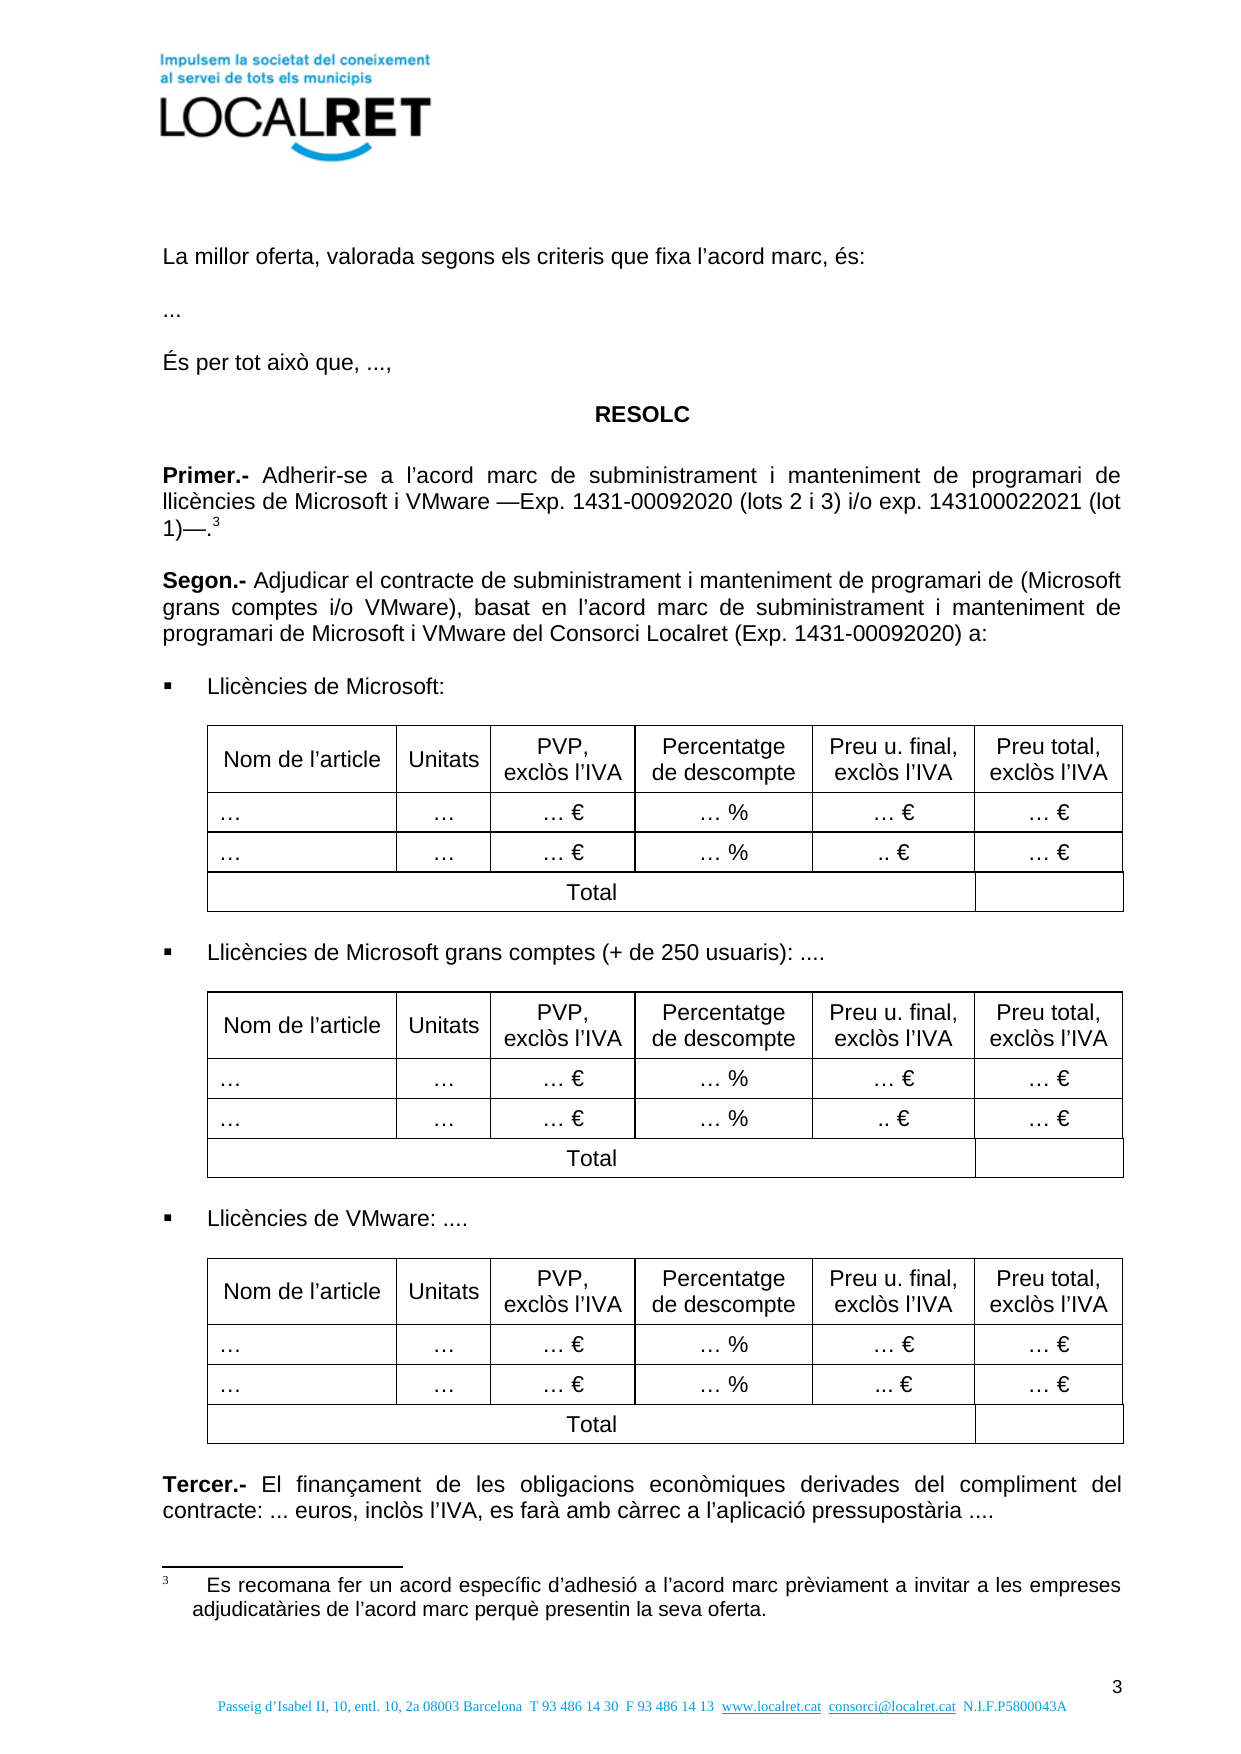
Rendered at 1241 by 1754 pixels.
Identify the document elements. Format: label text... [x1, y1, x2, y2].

table_header Preu total, exclòs l’IVA [975, 993, 1122, 1058]
table_cell … € [975, 833, 1122, 871]
picture [508, 1704, 514, 1711]
picture [568, 1701, 573, 1711]
table_cell … [208, 793, 396, 831]
picture [792, 1703, 800, 1709]
table_cell … [208, 833, 396, 871]
picture [985, 1701, 993, 1711]
table_cell Total [208, 873, 975, 911]
table_header Nom de l’article [208, 993, 396, 1058]
table_header Unitats [397, 993, 490, 1058]
table_cell … % [636, 1099, 812, 1137]
table_cell … [208, 1099, 396, 1137]
table_cell … [397, 1325, 490, 1363]
text Tercer.- El finançament de les obligacions econòmiques derivades del compliment del contracte: ... euros, inclòs l’IVA, es farà amb càrrec a l’aplicació pressupostària .... [162, 1471, 1122, 1523]
table_cell … [208, 1059, 396, 1097]
table_cell … € [491, 1099, 634, 1137]
table_cell … [397, 1365, 490, 1403]
table_cell … % [636, 1365, 812, 1403]
table_header Unitats [397, 726, 490, 792]
table_cell … € [813, 793, 974, 831]
table_cell Total [208, 1139, 975, 1177]
table_cell ... € [813, 1365, 974, 1403]
list Llicències de Microsoft: [162, 673, 1122, 699]
picture [1042, 1701, 1048, 1709]
table_cell … [397, 1059, 490, 1097]
picture [529, 1701, 538, 1711]
table_cell … € [491, 1325, 634, 1363]
table_header Preu u. final, exclòs l’IVA [813, 726, 974, 792]
table_cell … € [975, 793, 1122, 831]
table_header Preu u. final, exclòs l’IVA [813, 993, 974, 1058]
table_cell .. € [813, 833, 974, 871]
table_header Percentatge de descompte [636, 1259, 812, 1324]
table_cell … € [813, 1325, 974, 1363]
text RESOLC [162, 401, 1122, 428]
table_header Preu total, exclòs l’IVA [975, 1259, 1122, 1324]
table_cell … € [491, 1365, 634, 1403]
table_header Nom de l’article [208, 726, 396, 792]
table_cell [976, 873, 1123, 911]
table_cell … % [636, 1059, 812, 1097]
table_cell … € [813, 1059, 974, 1097]
table_cell … € [975, 1099, 1122, 1137]
table_cell … € [975, 1325, 1122, 1363]
table_cell … [397, 793, 490, 831]
table_header Percentatge de descompte [636, 993, 812, 1058]
table_cell … [208, 1325, 396, 1363]
picture [625, 1701, 633, 1711]
picture [842, 1704, 848, 1711]
table_cell … € [975, 1365, 1122, 1403]
picture [879, 1701, 891, 1712]
list Llicències de VMware: .... [162, 1205, 1122, 1231]
text Primer.- Adherir-se a l’acord marc de subministrament i manteniment de programari de llicències de Microsoft i VMware ―Exp. 1431-00092020 (lots 2 i 3) i/o exp. 143100022021 (lot 1)―. [162, 462, 1122, 541]
picture [543, 1701, 549, 1711]
picture [1035, 1701, 1040, 1711]
text Segon.- Adjudicar el contracte de subministrament i manteniment de programari de (Microsoft grans comptes i/o VMware), basat en l’acord marc de subministrament i manteniment de programari de Microsoft i VMware del Consorci Localret (Exp. 1431-00092020) a: [162, 567, 1122, 646]
list Llicències de Microsoft grans comptes (+ de 250 usuaris): .... [162, 939, 1122, 965]
table_header Unitats [397, 1259, 490, 1324]
picture [217, 1701, 223, 1711]
table_cell … € [491, 793, 634, 831]
table_header PVP, exclòs l’IVA [491, 726, 634, 792]
picture [295, 1701, 300, 1711]
table_cell … € [491, 833, 634, 871]
table_cell … % [636, 793, 812, 831]
table_cell … % [636, 833, 812, 871]
picture [1057, 1701, 1062, 1711]
text És per tot això que, ..., [162, 349, 1122, 375]
text La millor oferta, valorada segons els criteris que fixa l’acord marc, és: [162, 243, 1122, 269]
table_cell … [208, 1365, 396, 1403]
picture [406, 1701, 411, 1709]
picture [593, 1701, 599, 1709]
table_cell [976, 1139, 1123, 1177]
table_header PVP, exclòs l’IVA [491, 1259, 634, 1324]
table_cell .. € [813, 1099, 974, 1137]
picture [438, 1701, 443, 1711]
table_cell … [397, 833, 490, 871]
table_cell … % [636, 1325, 812, 1363]
picture [147, 29, 456, 191]
table_header Nom de l’article [208, 1259, 396, 1324]
table_cell Total [208, 1405, 975, 1443]
table_header PVP, exclòs l’IVA [491, 993, 634, 1058]
table_header Percentatge de descompte [636, 726, 812, 792]
table_cell … € [975, 1059, 1122, 1097]
table_header Preu u. final, exclòs l’IVA [813, 1259, 974, 1324]
table_cell … [397, 1099, 490, 1137]
table_cell … € [491, 1059, 634, 1097]
table_header Preu total, exclòs l’IVA [975, 726, 1122, 792]
table_cell [976, 1405, 1123, 1443]
text ... [162, 296, 1122, 322]
